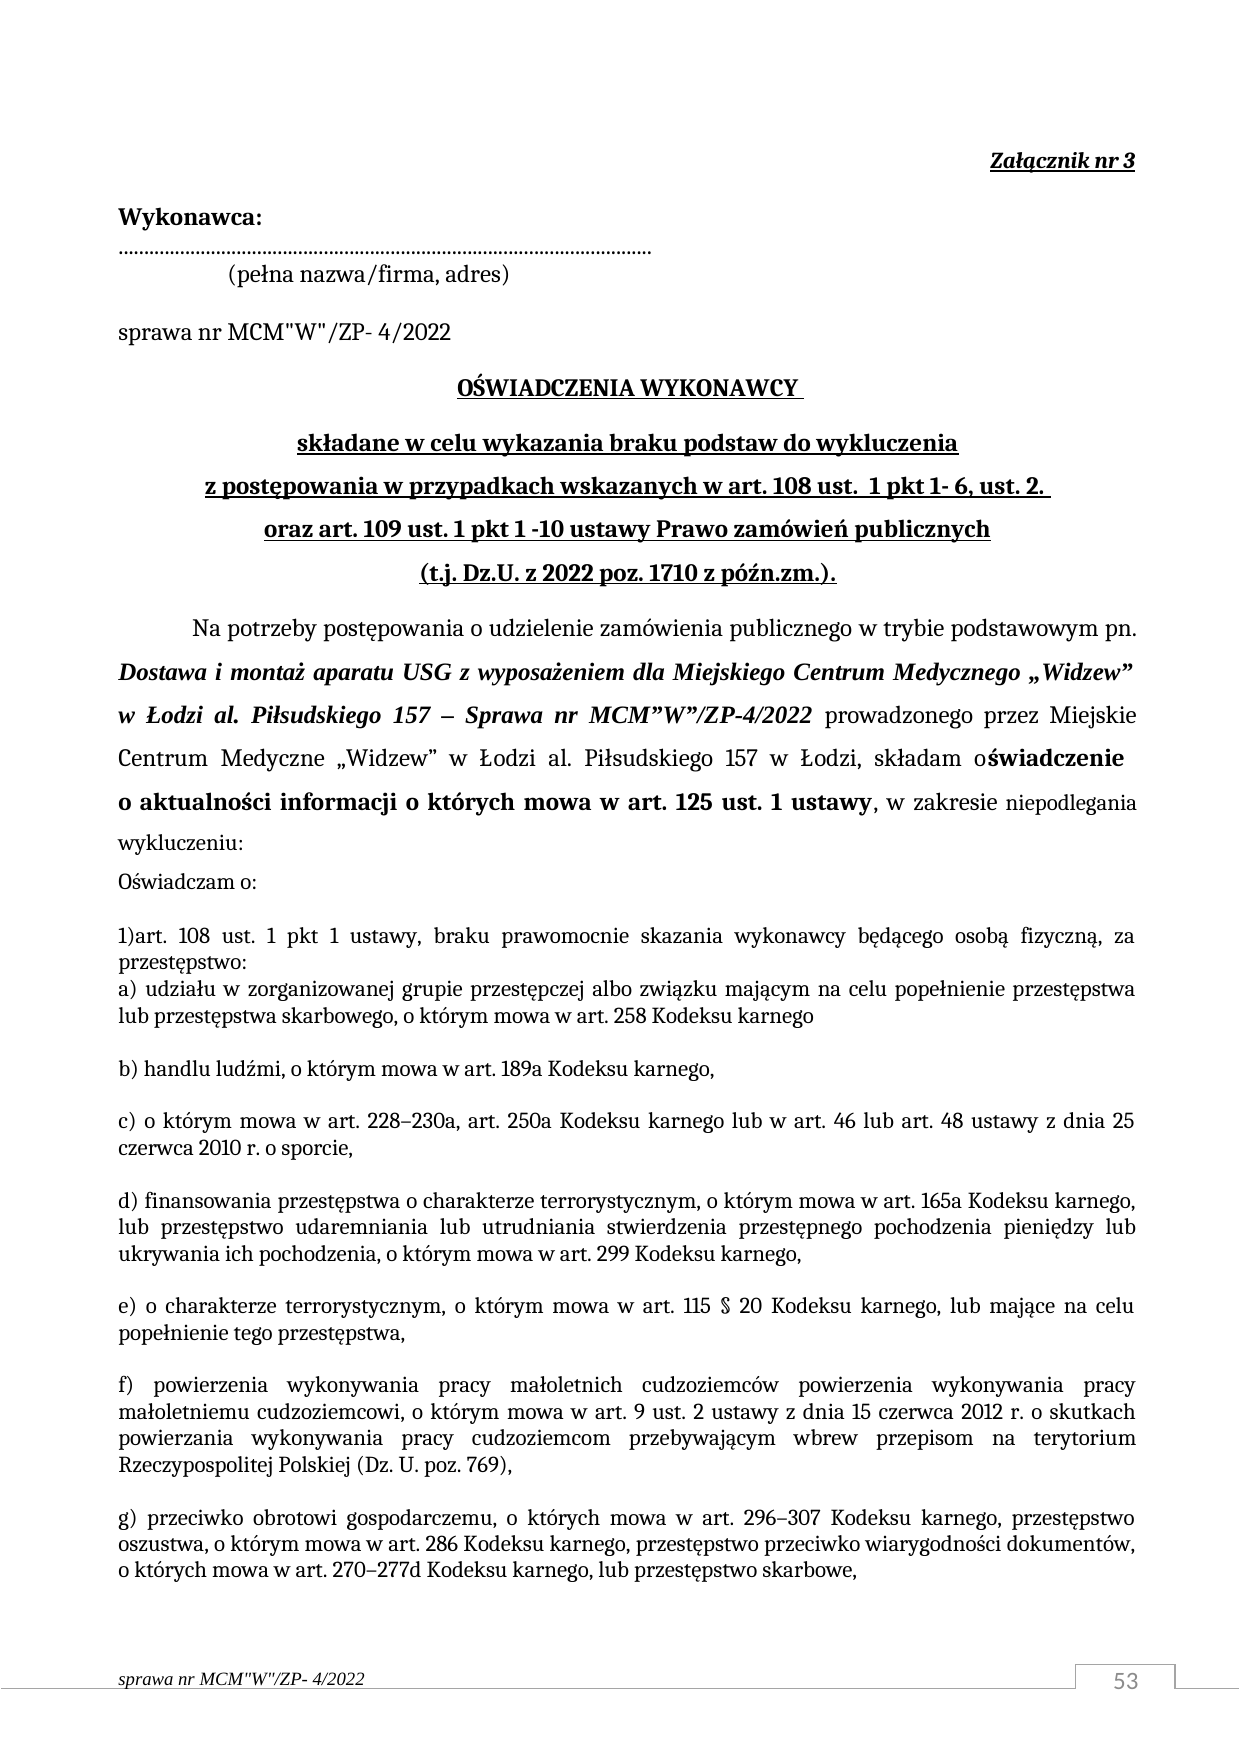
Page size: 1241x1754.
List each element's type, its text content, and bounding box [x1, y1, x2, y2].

text Oświadczam o: [118, 869, 1137, 895]
text składane w celu wykazania braku podstaw do wykluczenia z postępowania w przypadkach wskazanych w art. 108 ust. 1 pkt 1- 6, ust. 2. oraz art. 109 ust. 1 pkt 1 -10 ustawy Prawo zamówień publicznych (t.j. Dz.U. z 2022 poz. 1710 z późn.zm.). [118, 429, 1137, 587]
text e) o charakterze terrorystycznym, o którym mowa w art. 115 § 20 Kodeksu karnego, lub mające na celu popełnienie tego przestępstwa, [118, 1293, 1137, 1346]
text sprawa nr MCM"W"/ZP- 4/2022 [118, 318, 1137, 347]
text OŚWIADCZENIA WYKONAWCY [118, 373, 1137, 402]
text Na potrzeby postępowania o udzielenie zamówienia publicznego w trybie podstawowym pn. Dostawa i montaż aparatu USG z wyposażeniem dla Miejskiego Centrum Medycznego „Widzew” w Łodzi al. Piłsudskiego 157 – Sprawa nr MCM”W”/ZP-4/2022 prowadzonego przez Miejskie Centrum Medyczne „Widzew” w Łodzi al. Piłsudskiego 157 w Łodzi, składam oświadczenie o aktualności informacji o których mowa w art. 125 ust. 1 ustawy, w zakresie niepodlegania wykluczeniu: [118, 614, 1137, 856]
text b) handlu ludźmi, o którym mowa w art. 189a Kodeksu karnego, [118, 1055, 1137, 1082]
text c) o którym mowa w art. 228–230a, art. 250a Kodeksu karnego lub w art. 46 lub art. 48 ustawy z dnia 25 czerwca 2010 r. o sporcie, [118, 1108, 1137, 1161]
text (pełna nazwa/firma, adres) [118, 260, 1137, 289]
text Załącznik nr 3 [118, 148, 1137, 174]
text 1)art. 108 ust. 1 pkt 1 ustawy, braku prawomocnie skazania wykonawcy będącego osobą fizyczną, za przestępstwo: [118, 923, 1137, 976]
text g) przeciwko obrotowi gospodarczemu, o których mowa w art. 296–307 Kodeksu karnego, przestępstwo oszustwa, o którym mowa w art. 286 Kodeksu karnego, przestępstwo przeciwko wiarygodności dokumentów, o których mowa w art. 270–277d Kodeksu karnego, lub przestępstwo skarbowe, [118, 1504, 1137, 1583]
text a) udziału w zorganizowanej grupie przestępczej albo związku mającym na celu popełnienie przestępstwa lub przestępstwa skarbowego, o którym mowa w art. 258 Kodeksu karnego [118, 976, 1137, 1029]
text d) finansowania przestępstwa o charakterze terrorystycznym, o którym mowa w art. 165a Kodeksu karnego, lub przestępstwo udaremniania lub utrudniania stwierdzenia przestępnego pochodzenia pieniędzy lub ukrywania ich pochodzenia, o którym mowa w art. 299 Kodeksu karnego, [118, 1188, 1137, 1267]
text ........................................................................................................ [118, 232, 1137, 260]
text f) powierzenia wykonywania pracy małoletnich cudzoziemców powierzenia wykonywania pracy małoletniemu cudzoziemcowi, o którym mowa w art. 9 ust. 2 ustawy z dnia 15 czerwca 2012 r. o skutkach powierzania wykonywania pracy cudzoziemcom przebywającym wbrew przepisom na terytorium Rzeczypospolitej Polskiej (Dz. U. poz. 769), [118, 1372, 1137, 1478]
text Wykonawca: [118, 203, 1137, 232]
